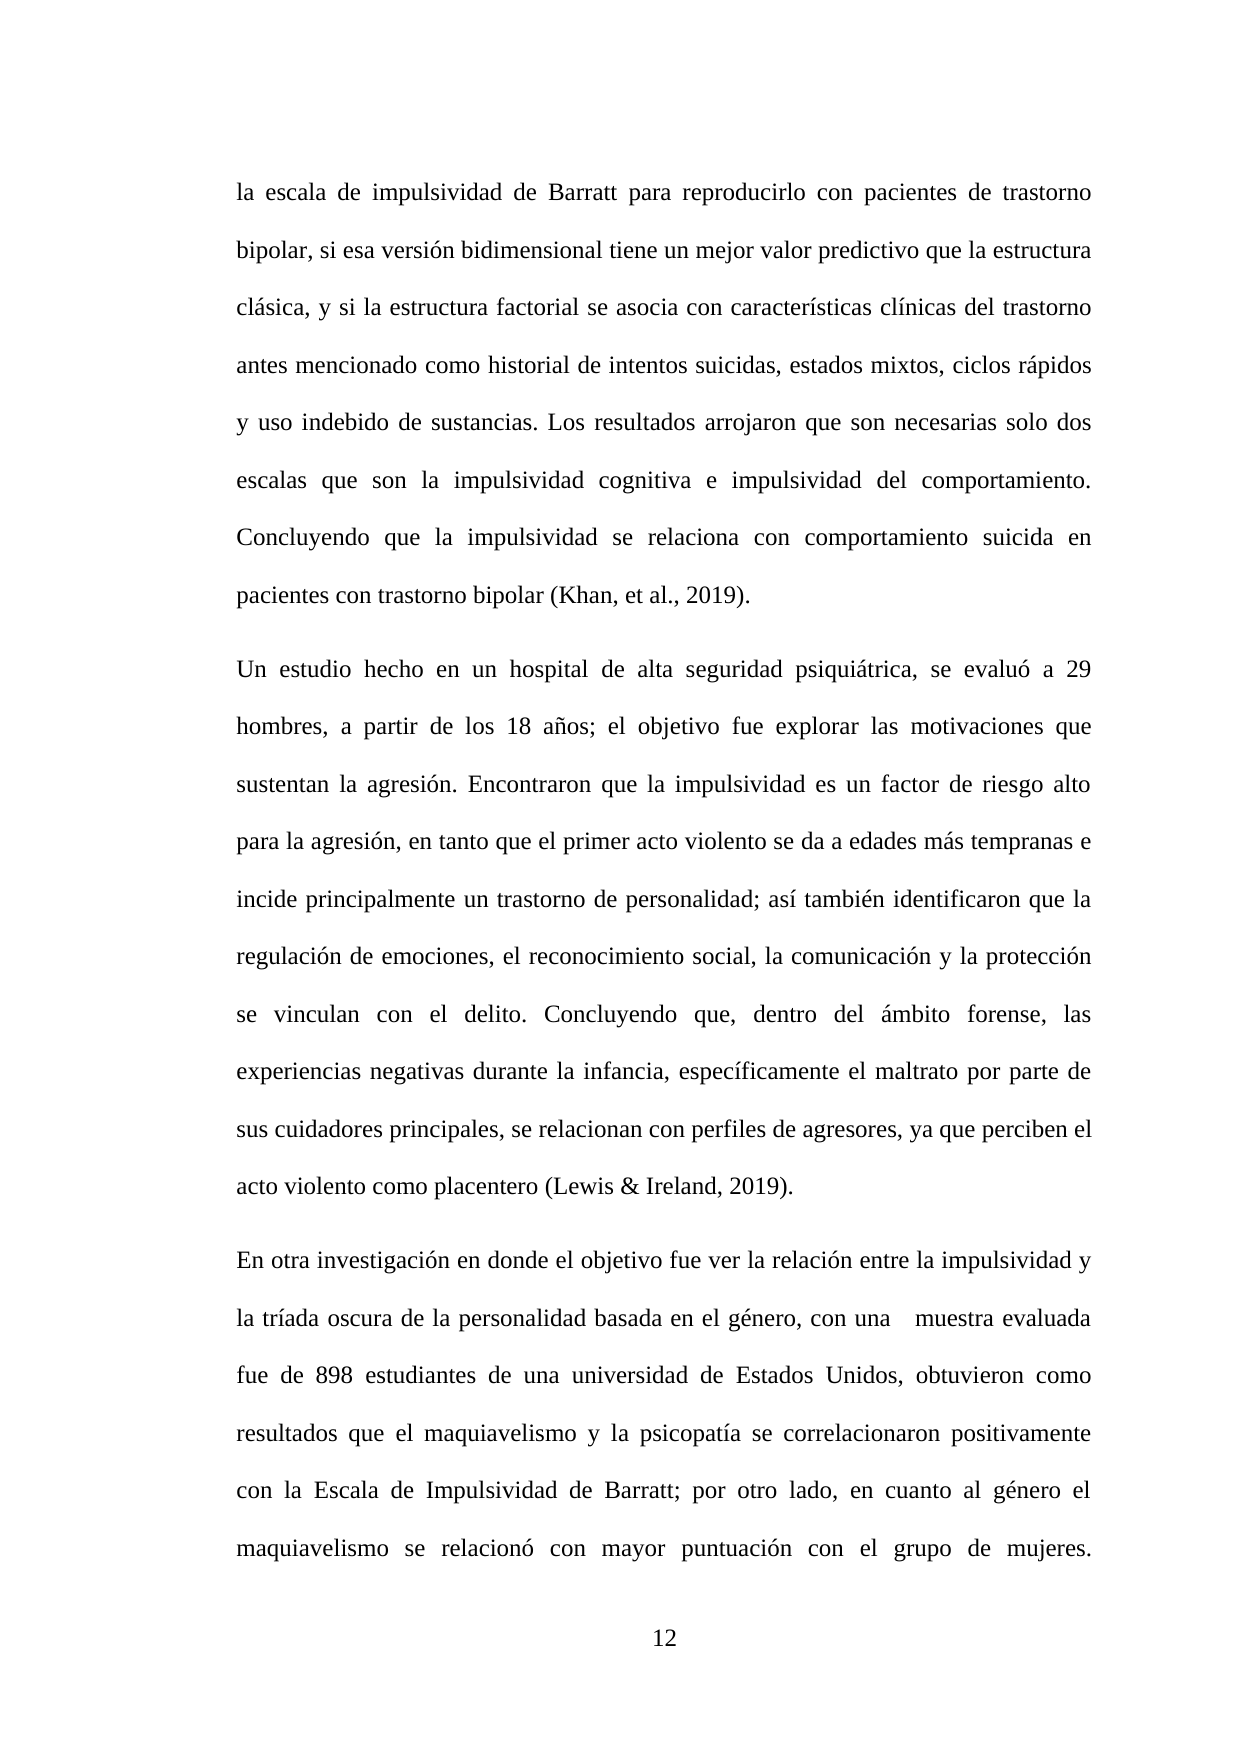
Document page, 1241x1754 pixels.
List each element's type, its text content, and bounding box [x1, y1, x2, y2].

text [236, 1246, 1092, 1562]
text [236, 177, 1092, 608]
text Un estudio hecho en un hospital de alta seguridad psiquiátrica, se evaluó a 29 hombres, a partir de los 18 años; el objetivo fue explorar las motivaciones que sustentan la agresión. Encontraron que la impulsividad es un factor de riesgo alto para la agresión, en tanto que el primer acto violento se da a edades más tempranas e incide principalmente un trastorno de personalidad; así también identificaron que la regulación de emociones, el reconocimiento social, la comunicación y la protección se vinculan con el delito. Concluyendo que, dentro del ámbito forense, las experiencias negativas durante la infancia, específicamente el maltrato por parte de sus cuidadores principales, se relacionan con perfiles de agresores, ya que perciben el acto violento como placentero (Lewis & Ireland, 2019). [236, 654, 1092, 1200]
